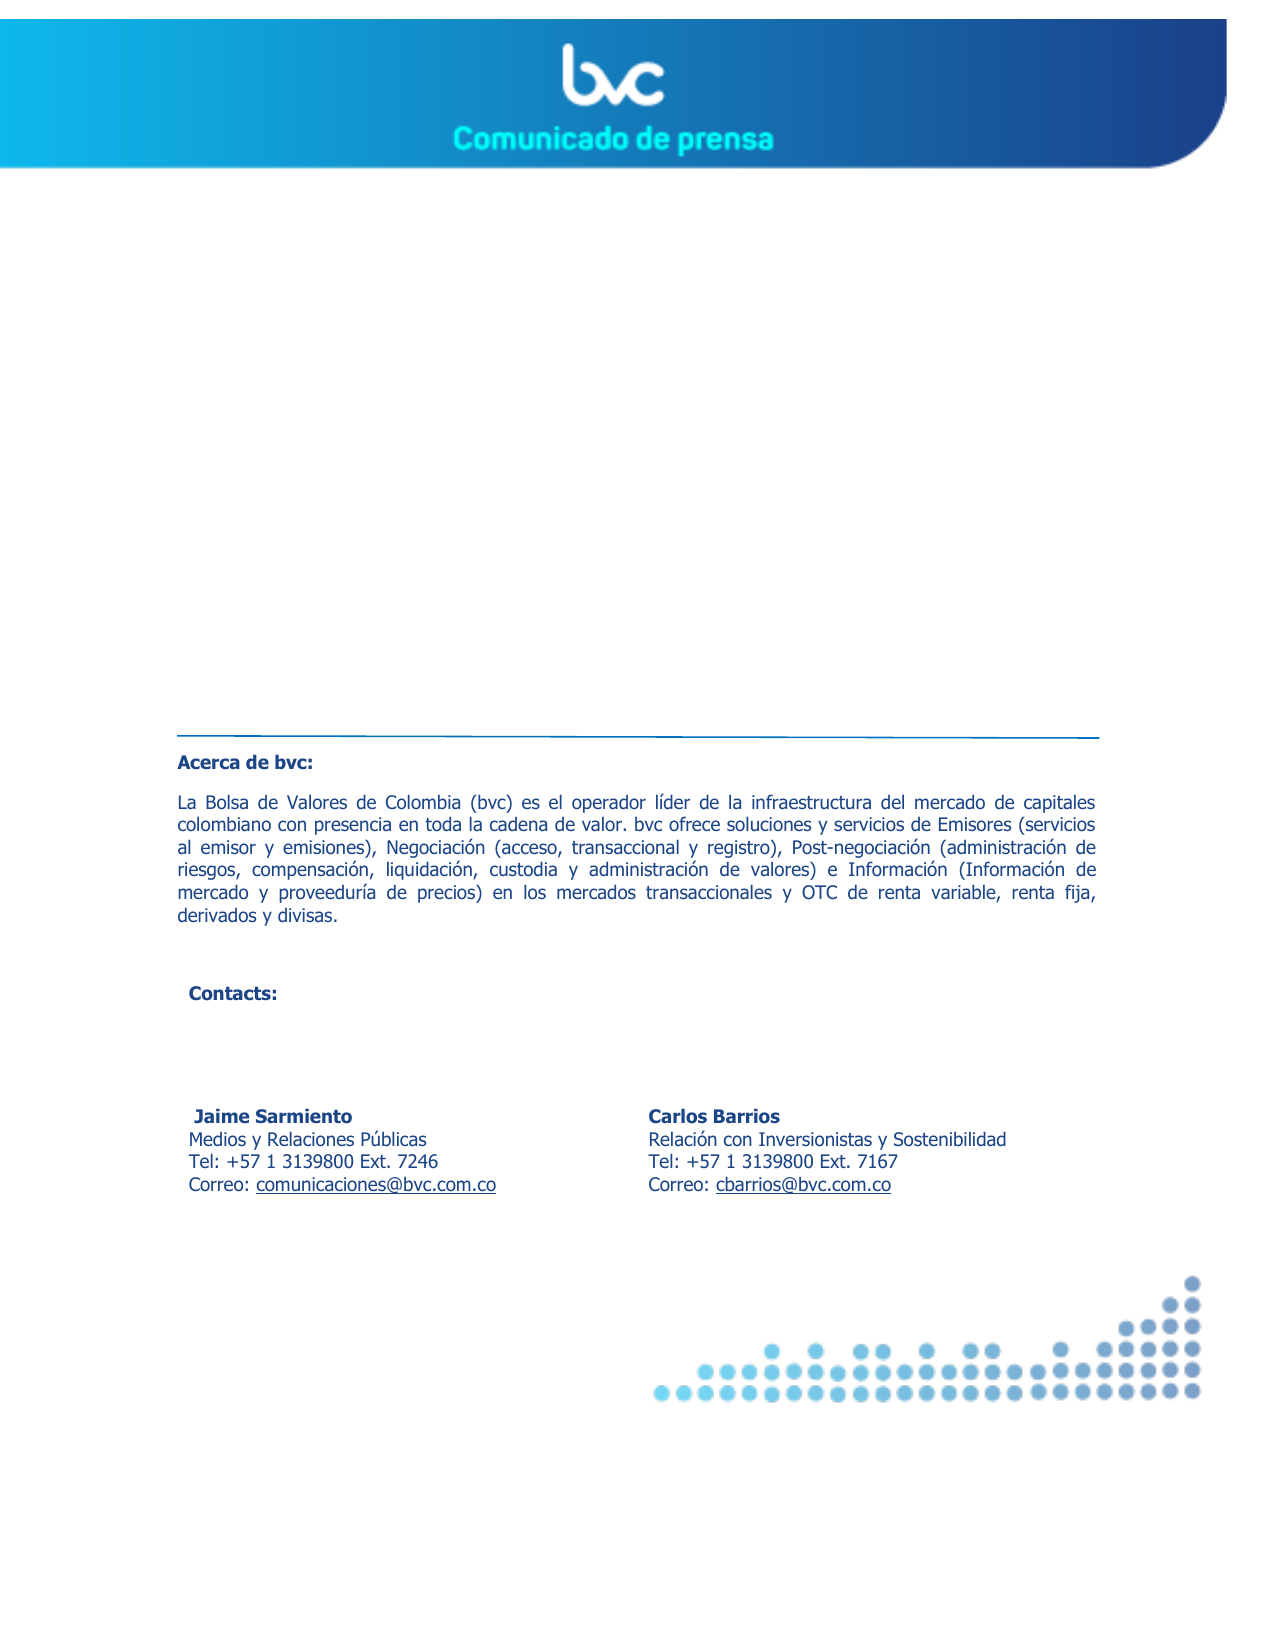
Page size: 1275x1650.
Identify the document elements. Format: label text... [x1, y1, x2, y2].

table_header Contacts: [177, 982, 1097, 1105]
text Acerca de bvc: [177, 751, 1098, 774]
table_cell Carlos Barrios Relación con Inversionistas y Sostenibilidad Tel: +57 1 3139800 Ext. 7167 Correo: cbarrios@bvc.com.co [637, 1105, 1097, 1195]
table_cell Jaime Sarmiento Medios y Relaciones Públicas Tel: +57 1 3139800 Ext. 7246 Correo: comunicaciones@bvc.com.co [177, 1105, 637, 1195]
picture [196, 1254, 1210, 1444]
picture [0, 19, 1227, 197]
text La Bolsa de Valores de Colombia (bvc) es el operador líder de la infraestructura del mercado de capitales colombiano con presencia en toda la cadena de valor. bvc ofrece soluciones y servicios de Emisores (servicios al emisor y emisiones), Negociación (acceso, transaccional y registro), Post-negociación (administración de riesgos, compensación, liquidación, custodia y administración de valores) e Información (Información de mercado y proveeduría de precios) en los mercados transaccionales y OTC de renta variable, renta fija, derivados y divisas. [177, 790, 1098, 926]
